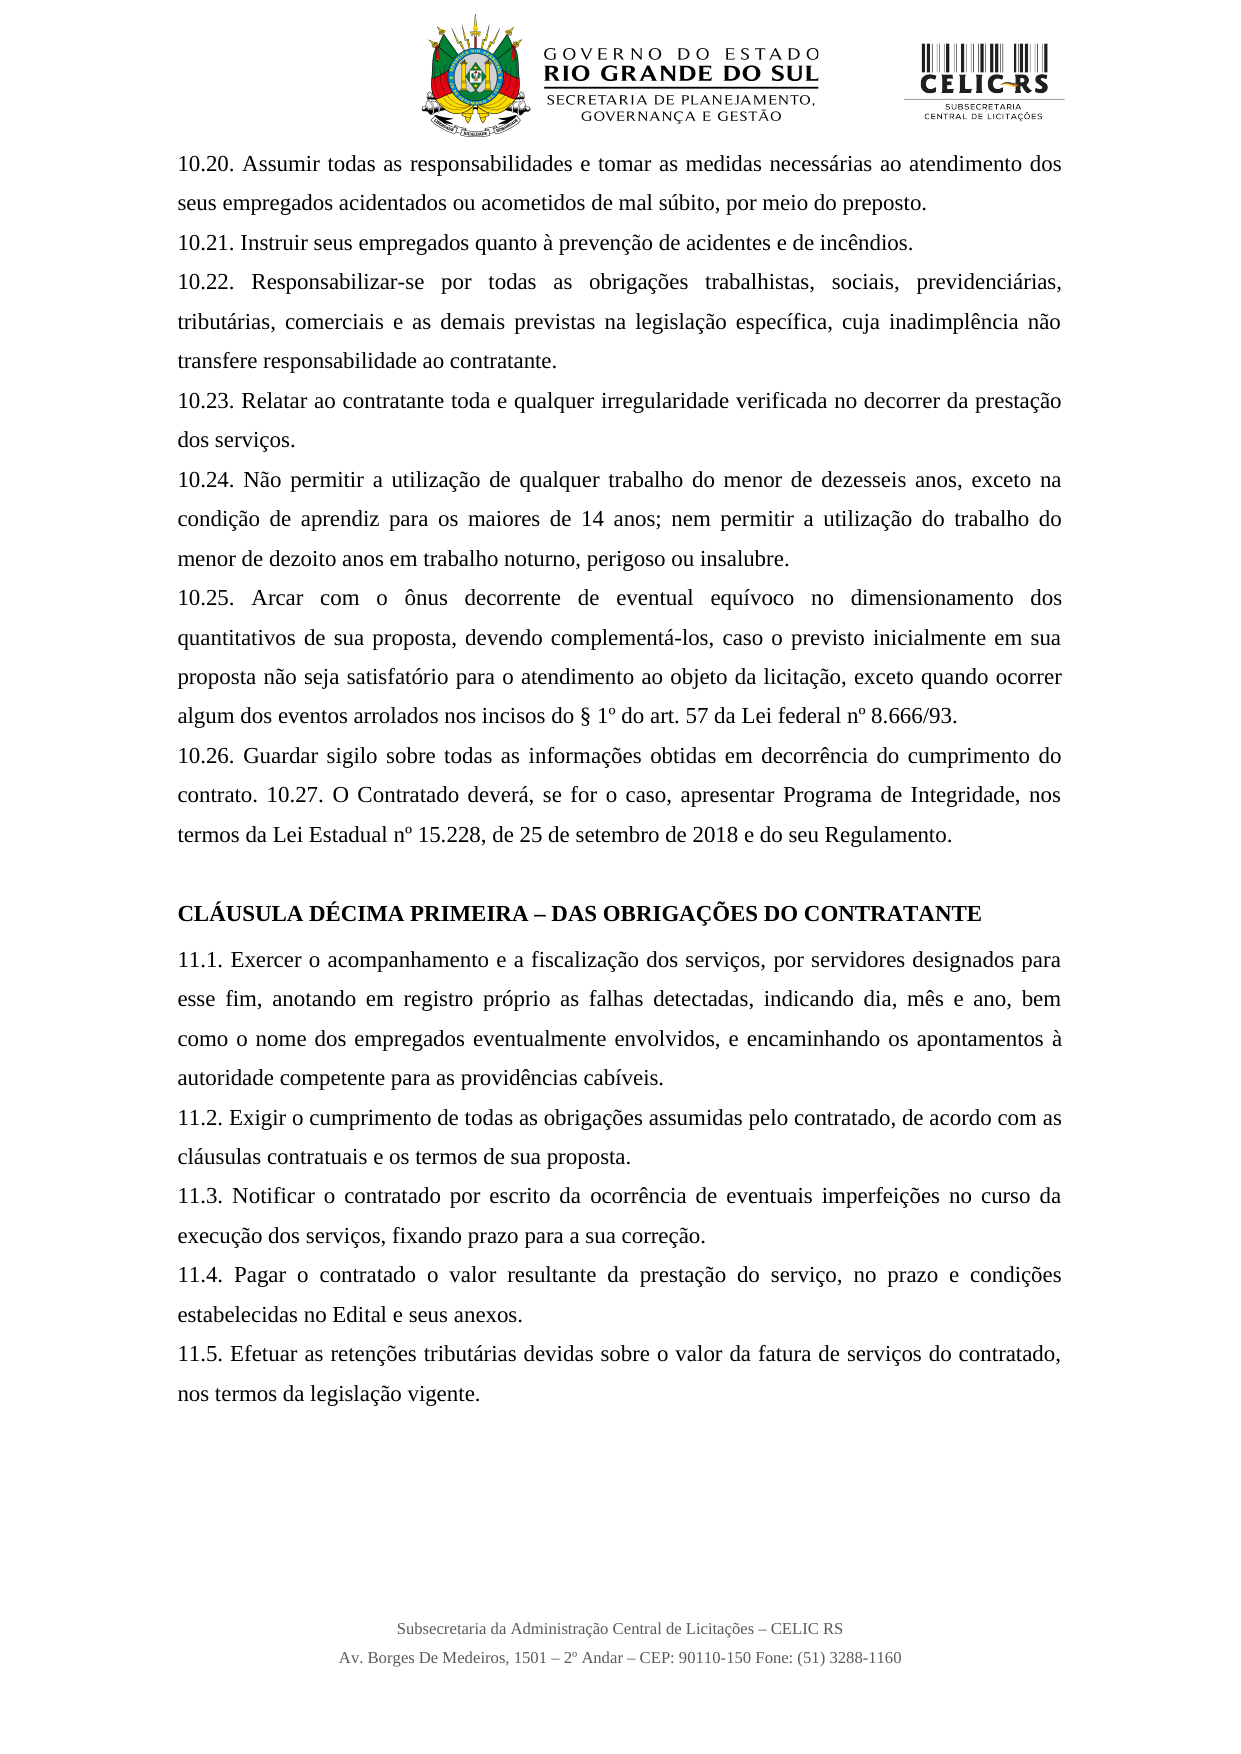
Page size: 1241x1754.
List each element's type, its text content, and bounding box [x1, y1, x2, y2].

subtitle CLÁUSULA DÉCIMA PRIMEIRA – DAS OBRIGAÇÕES DO CONTRATANTE [177, 900, 1063, 926]
text 10.26. Guardar sigilo sobre todas as informações obtidas em decorrência do cumprimento do contrato. 10.27. O Contratado deverá, se for o caso, apresentar Programa de Integridade, nos termos da Lei Estadual nº 15.228, de 25 de setembro de 2018 e do seu Regulamento. [177, 742, 1063, 847]
text 10.22. Responsabilizar-se por todas as obrigações trabalhistas, sociais, previdenciárias, tributárias, comerciais e as demais previstas na legislação específica, cuja inadimplência não transfere responsabilidade ao contratante. [177, 268, 1063, 373]
text 10.23. Relatar ao contratante toda e qualquer irregularidade verificada no decorrer da prestação dos serviços. [177, 387, 1063, 452]
text 11.5. Efetuar as retenções tributárias devidas sobre o valor da fatura de serviços do contratado, nos termos da legislação vigente. [177, 1340, 1063, 1406]
text 10.25. Arcar com o ônus decorrente de eventual equívoco no dimensionamento dos quantitativos de sua proposta, devendo complementá-los, caso o previsto inicialmente em sua proposta não seja satisfatório para o atendimento ao objeto da licitação, exceto quando ocorrer algum dos eventos arrolados nos incisos do § 1º do art. 57 da Lei federal nº 8.666/93. [177, 584, 1063, 729]
text 11.1. Exercer o acompanhamento e a fiscalização dos serviços, por servidores designados para esse fim, anotando em registro próprio as falhas detectadas, indicando dia, mês e ano, bem como o nome dos empregados eventualmente envolvidos, e encaminhando os apontamentos à autoridade competente para as providências cabíveis. [177, 946, 1063, 1090]
text 10.24. Não permitir a utilização de qualquer trabalho do menor de dezesseis anos, exceto na condição de aprendiz para os maiores de 14 anos; nem permitir a utilização do trabalho do menor de dezoito anos em trabalho noturno, perigoso ou insalubre. [177, 466, 1063, 571]
picture [421, 14, 819, 137]
text 11.4. Pagar o contratado o valor resultante da prestação do serviço, no prazo e condições estabelecidas no Edital e seus anexos. [177, 1261, 1063, 1327]
text 11.2. Exigir o cumprimento de todas as obrigações assumidas pelo contratado, de acordo com as cláusulas contratuais e os termos de sua proposta. [177, 1103, 1063, 1169]
text 10.21. Instruir seus empregados quanto à prevenção de acidentes e de incêndios. [177, 229, 1063, 255]
text 11.3. Notificar o contratado por escrito da ocorrência de eventuais imperfeições no curso da execução dos serviços, fixando prazo para a sua correção. [177, 1182, 1063, 1248]
text 10.20. Assumir todas as responsabilidades e tomar as medidas necessárias ao atendimento dos seus empregados acidentados ou acometidos de mal súbito, por meio do preposto. [177, 150, 1063, 216]
picture [901, 38, 1067, 125]
